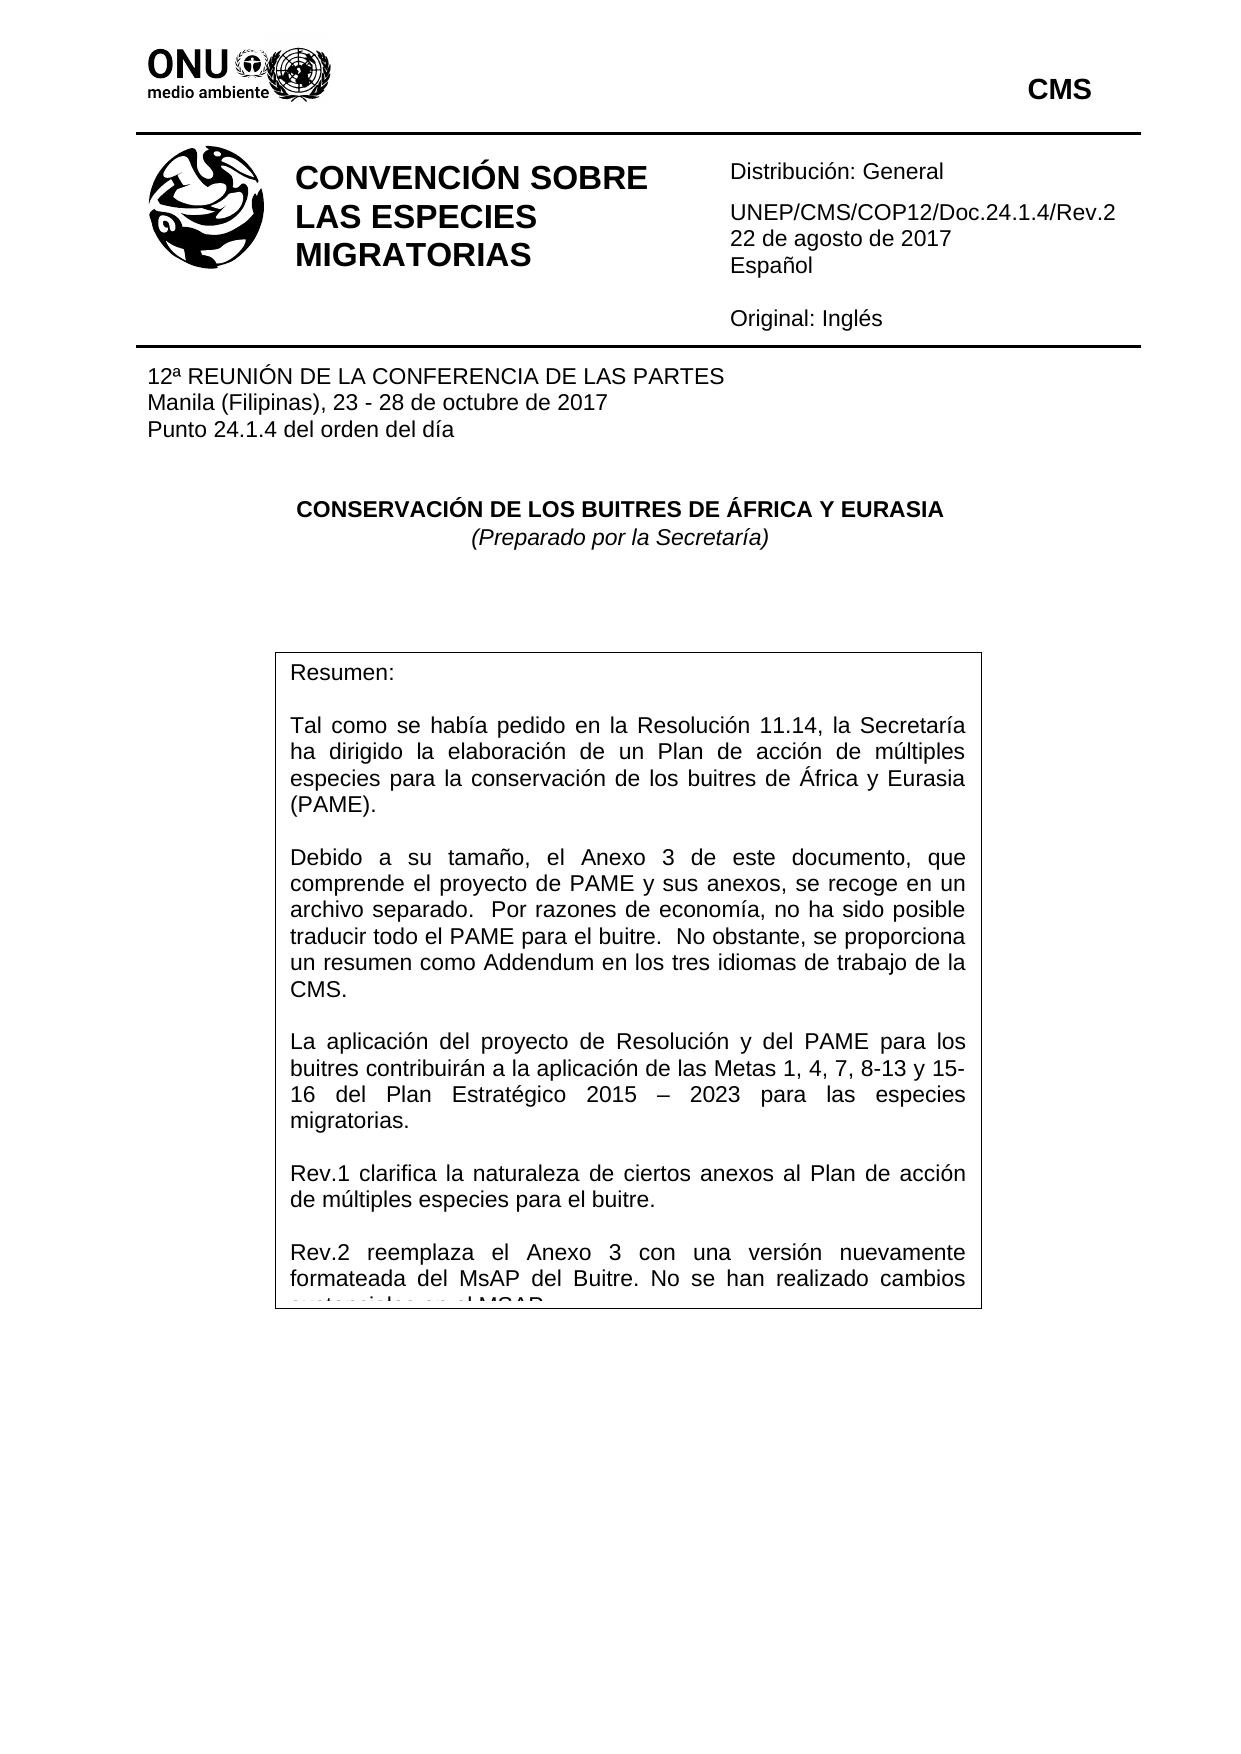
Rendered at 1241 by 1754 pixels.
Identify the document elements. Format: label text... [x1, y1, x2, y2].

text CONSERVACIÓN DE LOS BUITRES DE ÁFRICA Y EURASIA [147, 497, 1093, 523]
table_cell Distribución: General UNEP/CMS/COP12/Doc.24.1.4/Rev.2 22 de agosto de 2017 Español Original: Inglés [719, 135, 1141, 345]
text 12ª REUNIÓN DE LA CONFERENCIA DE LAS PARTES [147, 363, 1093, 389]
text (Preparado por la Secretaría) [147, 524, 1093, 551]
text Punto 24.1.4 del orden del día [147, 417, 1093, 442]
picture [144, 41, 270, 63]
table_header CMS [136, 63, 1141, 132]
subtitle Manila (Filipinas), 23 - 28 de octubre de 2017 [147, 391, 1093, 416]
table_cell CONVENCIÓN SOBRE LAS ESPECIES MIGRATORIAS [295, 135, 719, 345]
table_cell [136, 135, 295, 345]
